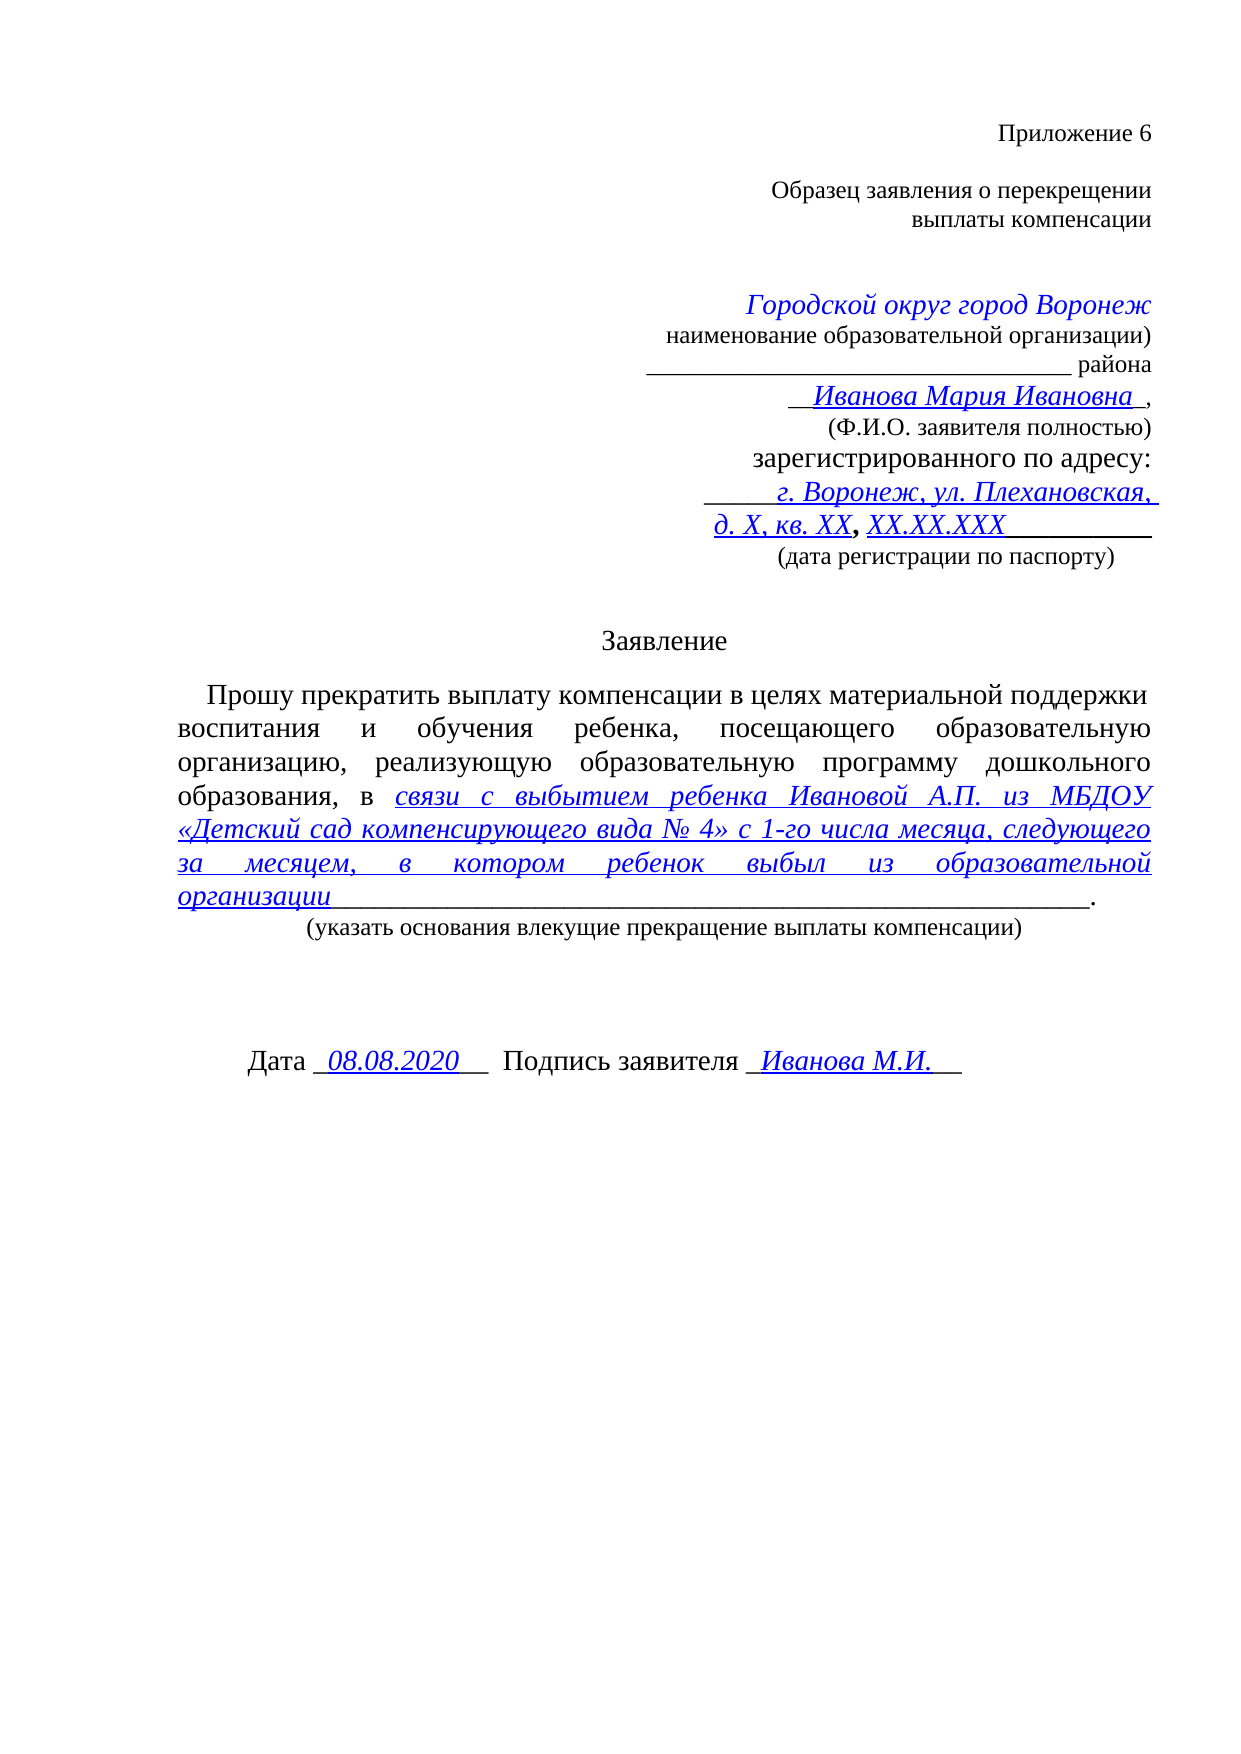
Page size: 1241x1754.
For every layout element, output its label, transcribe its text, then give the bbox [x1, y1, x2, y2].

text выплаты компенсации [177, 204, 1152, 233]
text зарегистрированного по адресу: [177, 440, 1152, 474]
text Городской округ город Воронеж [177, 287, 1152, 321]
text д. Х, кв. ХХ, ХХ.ХХ.ХХХ__________ [177, 507, 1152, 541]
text наименование образовательной организации) [177, 321, 1152, 349]
text (Ф.И.О. заявителя полностью) [177, 412, 1152, 440]
text _____г. Воронеж, ул. Плехановская, [177, 474, 1152, 507]
text Заявление [177, 623, 1152, 656]
text Дата _08.08.2020__ Подпись заявителя _Иванова М.И.__ [177, 1043, 1152, 1077]
text __________________________________ района [177, 349, 1152, 378]
text Прошу прекратить выплату компенсации в целях материальной поддержки [177, 677, 1152, 711]
text воспитания и обучения ребенка, посещающего образовательную организацию, реализующую образовательную программу дошкольного образования, в связи с выбытием ребенка Ивановой А.П. из МБДОУ «Детский сад компенсирующего вида № 4» с 1-го числа месяца, следующего за месяцем, в котором ребенок выбыл из образовательной организации____________________________________________________. [177, 875, 1152, 912]
text (дата регистрации по паспорту) [177, 541, 1152, 570]
text __Иванова Мария Ивановна_, [177, 378, 1152, 412]
text (указать основания влекущие прекращение выплаты компенсации) [177, 912, 1152, 941]
text Образец заявления о перекрещении [177, 176, 1152, 204]
text Приложение 6 [177, 118, 1152, 147]
text воспитания и обучения ребенка, посещающего образовательную организацию, реализующую образовательную программу дошкольного образования, в связи с выбытием ребенка Ивановой А.П. из МБДОУ «Детский сад компенсирующего вида № 4» с 1-го числа месяца, следующего за месяцем, в котором ребенок выбыл из образовательной организации____________________________________________________. [177, 711, 1152, 874]
